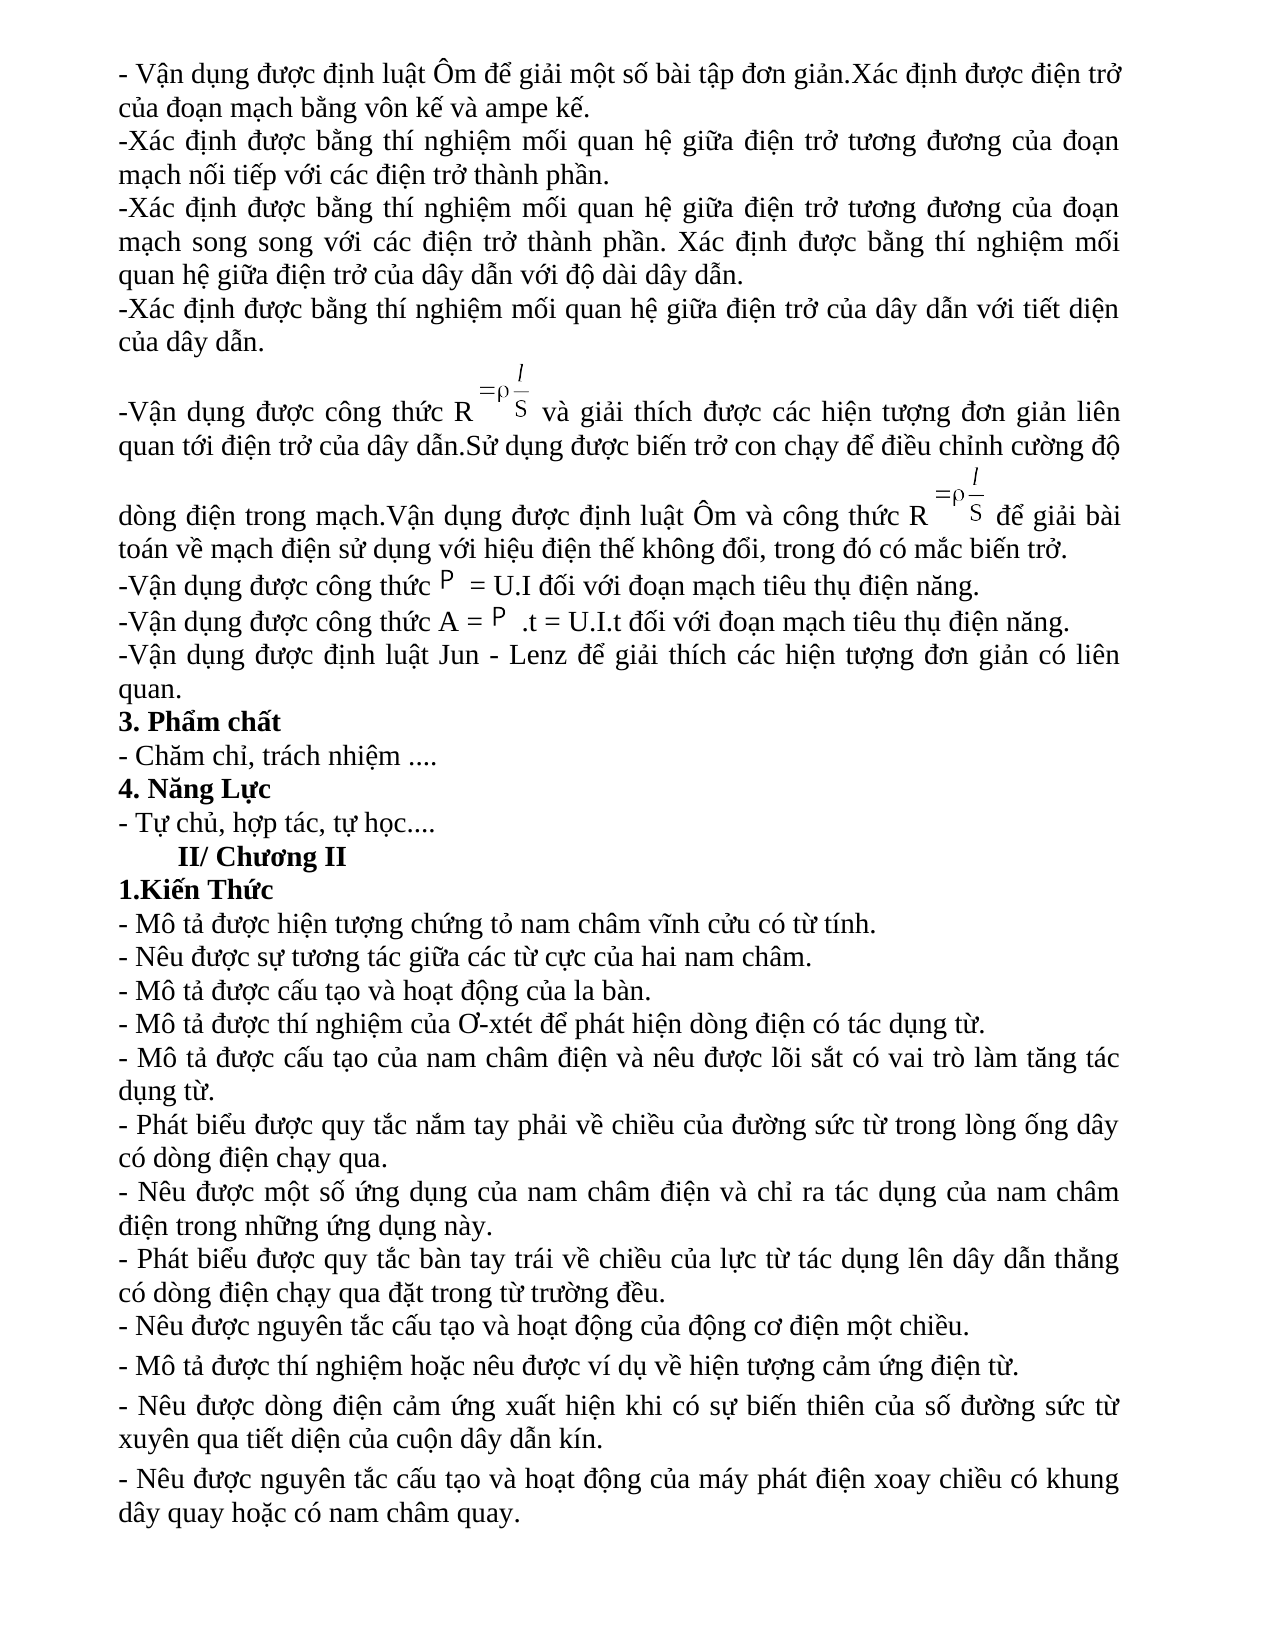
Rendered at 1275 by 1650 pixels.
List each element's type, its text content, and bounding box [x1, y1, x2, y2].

text - Mô tả được thí nghiệm hoặc nêu được ví dụ về hiện tượng cảm ứng điện từ. [118, 1348, 1121, 1382]
text - Chăm chỉ, trách nhiệm .... [118, 738, 1121, 772]
text - Nêu được sự tương tác giữa các từ cực của hai nam châm. [118, 939, 1121, 973]
text - Mô tả được hiện tượng chứng tỏ nam châm vĩnh cửu có từ tính. [118, 906, 1121, 939]
text - Phát biểu được quy tắc nắm tay phải về chiều của đường sức từ trong lòng ống dây có dòng điện chạy qua. [118, 1107, 1121, 1174]
text -Xác định được bằng thí nghiệm mối quan hệ giữa điện trở của dây dẫn với tiết diện của dây dẫn. [118, 291, 1121, 358]
text - Mô tả được cấu tạo của nam châm điện và nêu được lõi sắt có vai trò làm tăng tác dụng từ. [118, 1040, 1121, 1107]
text - Vận dụng được định luật Ôm để giải một số bài tập đơn giản.Xác định được điện trở của đoạn mạch bằng vôn kế và ampe kế. [118, 56, 1121, 123]
text - Nêu được một số ứng dụng của nam châm điện và chỉ ra tác dụng của nam châm điện trong những ứng dụng này. [118, 1174, 1121, 1241]
text 4. Năng Lực [118, 772, 1121, 805]
text - Mô tả được thí nghiệm của Ơ-xtét để phát hiện dòng điện có tác dụng từ. [118, 1006, 1121, 1040]
text 3. Phẩm chất [118, 704, 1121, 738]
text II/ Chương II [118, 839, 1121, 872]
text 1.Kiến Thức [118, 872, 1121, 906]
text - Tự chủ, hợp tác, tự học.... [118, 805, 1121, 839]
text -Xác định được bằng thí nghiệm mối quan hệ giữa điện trở tương đương của đoạn mạch nối tiếp với các điện trở thành phần. [118, 123, 1121, 190]
text - Phát biểu được quy tắc bàn tay trái về chiều của lực từ tác dụng lên dây dẫn thẳng có dòng điện chạy qua đặt trong từ trường đều. [118, 1241, 1121, 1308]
text -Vận dụng được công thức R và giải thích được các hiện tượng đơn giản liên quan tới điện trở của dây dẫn.Sử dụng được biến trở con chạy để điều chỉnh cường độ dòng điện trong mạch.Vận dụng được định luật Ôm và công thức R để giải bài toán về mạch điện sử dụng với hiệu điện thế không đổi, trong đó có mắc biến trở. [118, 358, 1121, 565]
text -Vận dụng được công thức A = .t = U.I.t đối với đoạn mạch tiêu thụ điện năng. [118, 601, 1121, 637]
text - Nêu được dòng điện cảm ứng xuất hiện khi có sự biến thiên của số đường sức từ xuyên qua tiết diện của cuộn dây dẫn kín. [118, 1388, 1121, 1455]
text -Xác định được bằng thí nghiệm mối quan hệ giữa điện trở tương đương của đoạn mạch song song với các điện trở thành phần. Xác định được bằng thí nghiệm mối quan hệ giữa điện trở của dây dẫn với độ dài dây dẫn. [118, 190, 1121, 291]
text - Nêu được nguyên tắc cấu tạo và hoạt động của động cơ điện một chiều. [118, 1308, 1121, 1342]
text - Mô tả được cấu tạo và hoạt động của la bàn. [118, 973, 1121, 1006]
text -Vận dụng được công thức = U.I đối với đoạn mạch tiêu thụ điện năng. [118, 565, 1121, 601]
text - Nêu được nguyên tắc cấu tạo và hoạt động của máy phát điện xoay chiều có khung dây quay hoặc có nam châm quay. [118, 1461, 1121, 1528]
text -Vận dụng được định luật Jun - Lenz để giải thích các hiện tượng đơn giản có liên quan. [118, 637, 1121, 704]
